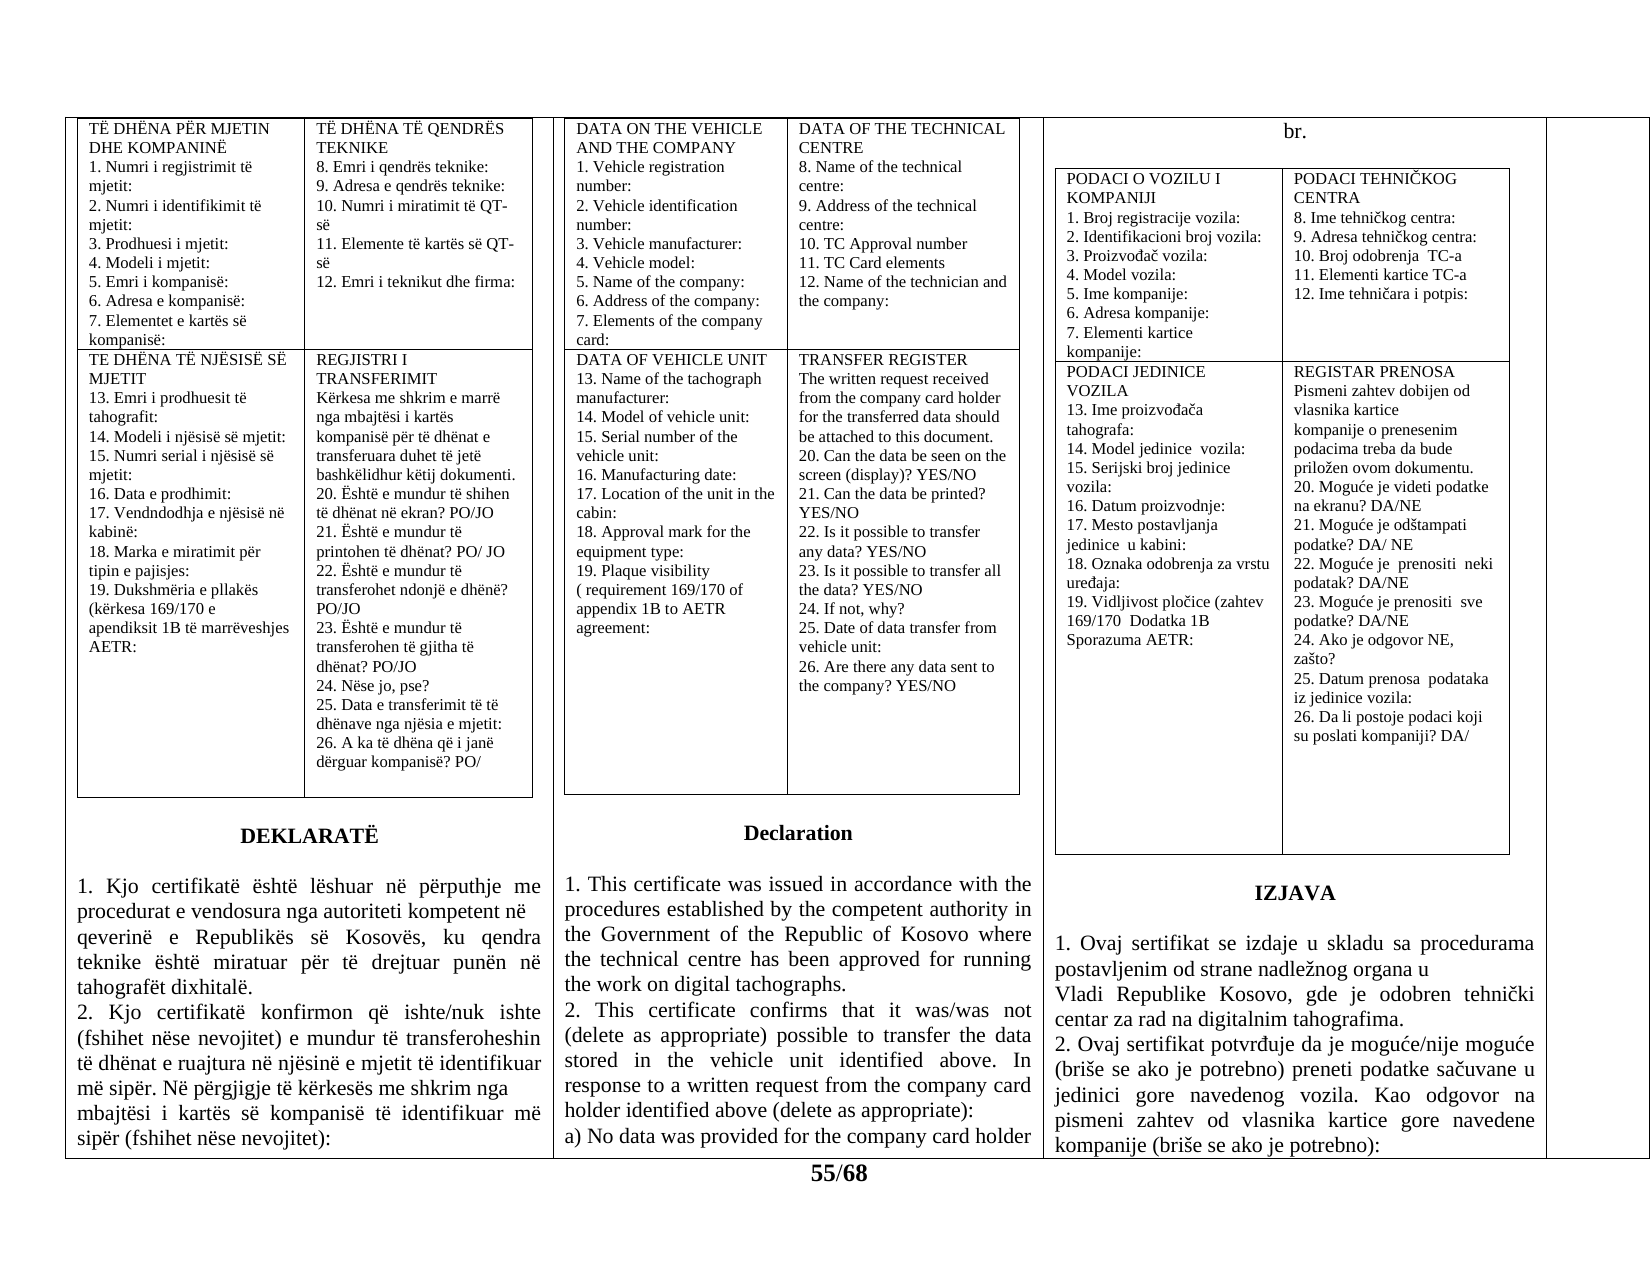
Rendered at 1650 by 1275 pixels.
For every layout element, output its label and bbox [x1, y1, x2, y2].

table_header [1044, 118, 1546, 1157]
table_header [1547, 118, 1649, 1157]
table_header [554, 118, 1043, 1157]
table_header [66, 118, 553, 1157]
